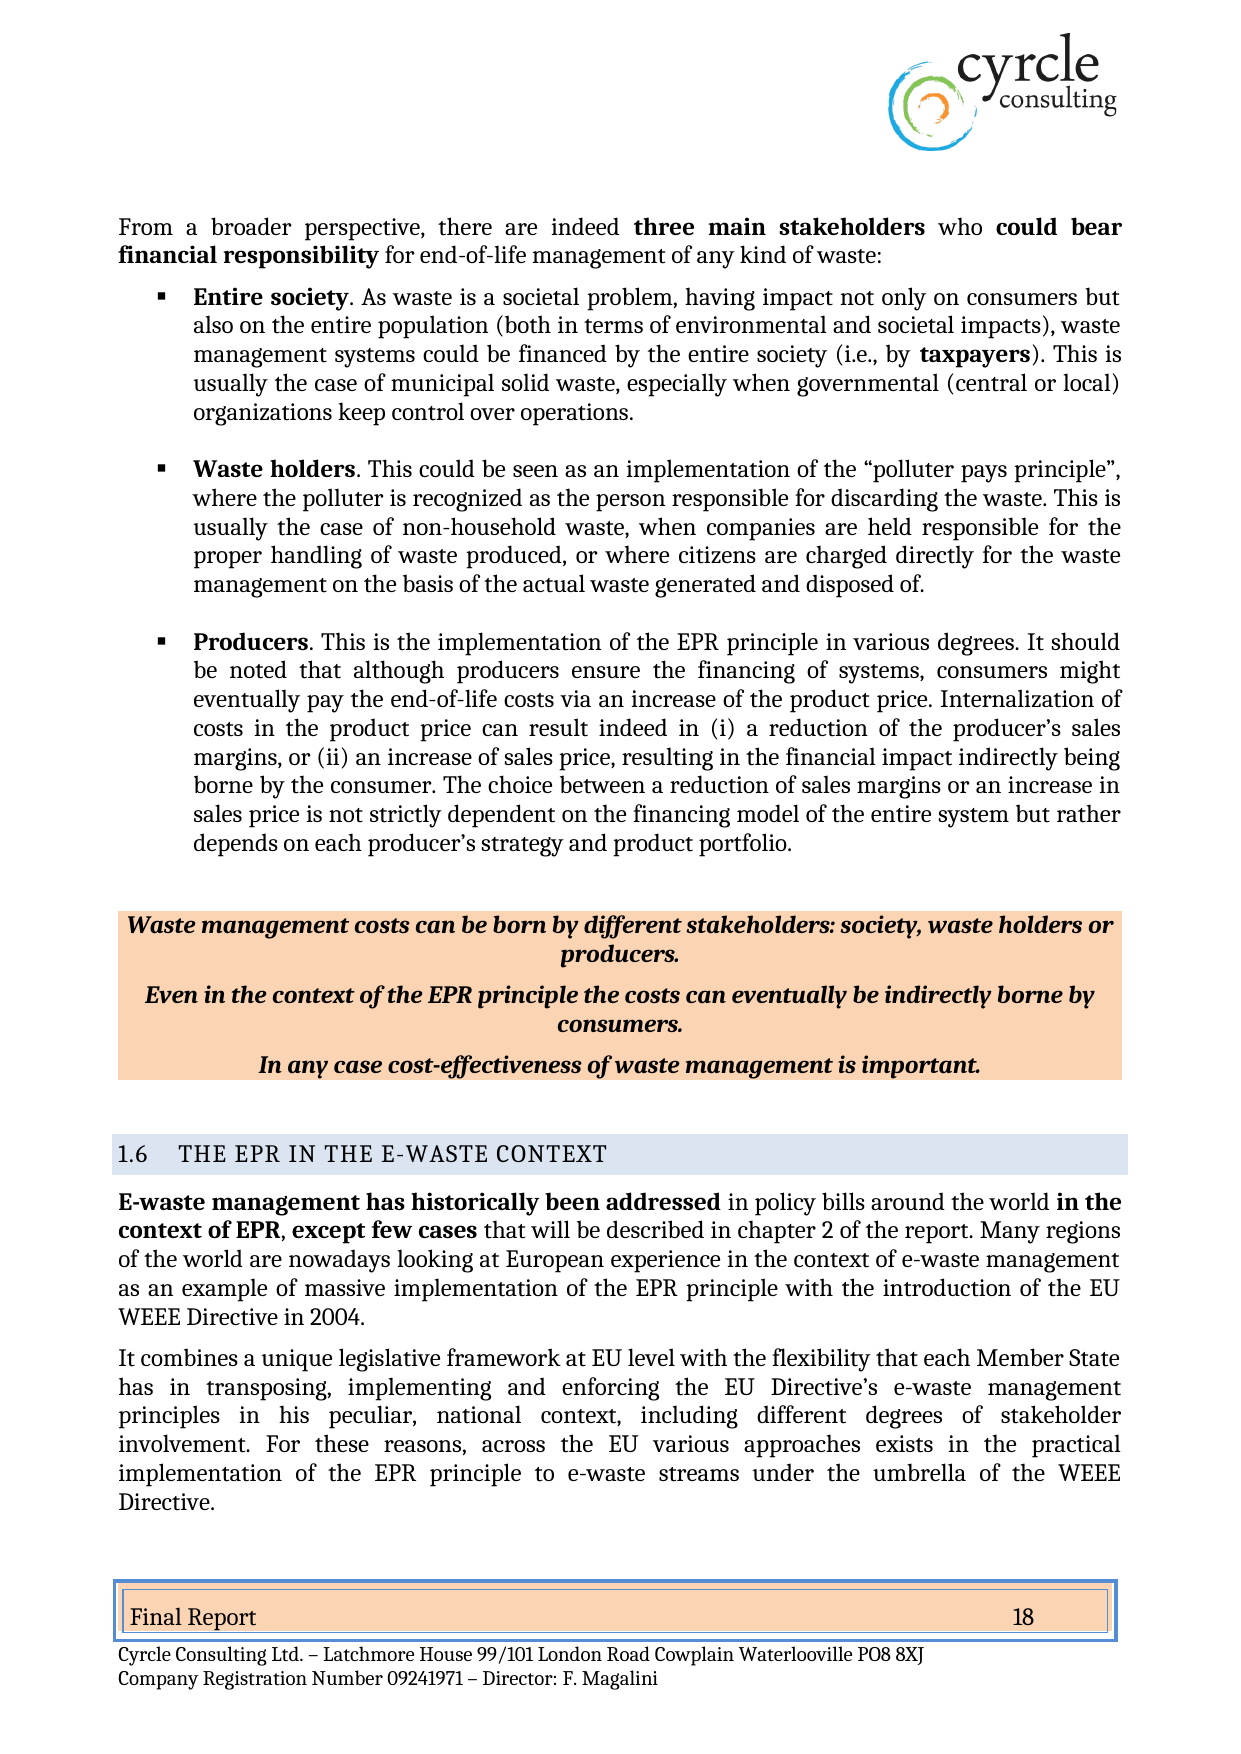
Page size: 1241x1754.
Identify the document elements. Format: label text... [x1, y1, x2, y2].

text It combines a unique legislative framework at EU level with the flexibility that each Member State has in transposing, implementing and enforcing the EU Directive’s e-waste management principles in his peculiar, national context, including different degrees of stakeholder involvement. For these reasons, across the EU various approaches exists in the practical implementation of the EPR principle to e-waste streams under the umbrella of the WEEE Directive. [118, 1344, 1122, 1516]
list Entire society. As waste is a societal problem, having impact not only on consumers but also on the entire population (both in terms of environmental and societal impacts), waste management systems could be financed by the entire society (i.e., by taxpayers). This is usually the case of municipal solid waste, especially when governmental (central or local) organizations keep control over operations. [156, 282, 1122, 426]
text E-waste management has historically been addressed in policy bills around the world in the context of EPR, except few cases that will be described in chapter 2 of the report. Many regions of the world are nowadays looking at European experience in the context of e-waste management as an example of massive implementation of the EPR principle with the introduction of the EU WEEE Directive in 2004. [118, 1187, 1122, 1331]
text From a broader perspective, there are indeed three main stakeholders who could bear financial responsibility for end-of-life management of any kind of waste: [118, 212, 1122, 270]
subtitle The EPR in the e-waste context [118, 1140, 1122, 1169]
picture [888, 33, 1117, 151]
text In any case cost-effectiveness of waste management is important. [118, 1051, 1122, 1080]
list Waste holders. This could be seen as an implementation of the “polluter pays principle”, where the polluter is recognized as the person responsible for discarding the waste. This is usually the case of non-household waste, when companies are held responsible for the proper handling of waste produced, or where citizens are charged directly for the waste management on the basis of the actual waste generated and disposed of. [156, 455, 1122, 599]
list Producers. This is the implementation of the EPR principle in various degrees. It should be noted that although producers ensure the financing of systems, consumers might eventually pay the end-of-life costs via an increase of the product price. Internalization of costs in the product price can result indeed in (i) a reduction of the producer’s sales margins, or (ii) an increase of sales price, resulting in the financial impact indirectly being borne by the consumer. The choice between a reduction of sales margins or an increase in sales price is not strictly dependent on the financing model of the entire system but rather depends on each producer’s strategy and product portfolio. [156, 627, 1122, 857]
text Waste management costs can be born by different stakeholders: society, waste holders or producers. [118, 911, 1122, 969]
text Even in the context of the EPR principle the costs can eventually be indirectly borne by consumers. [118, 981, 1122, 1039]
